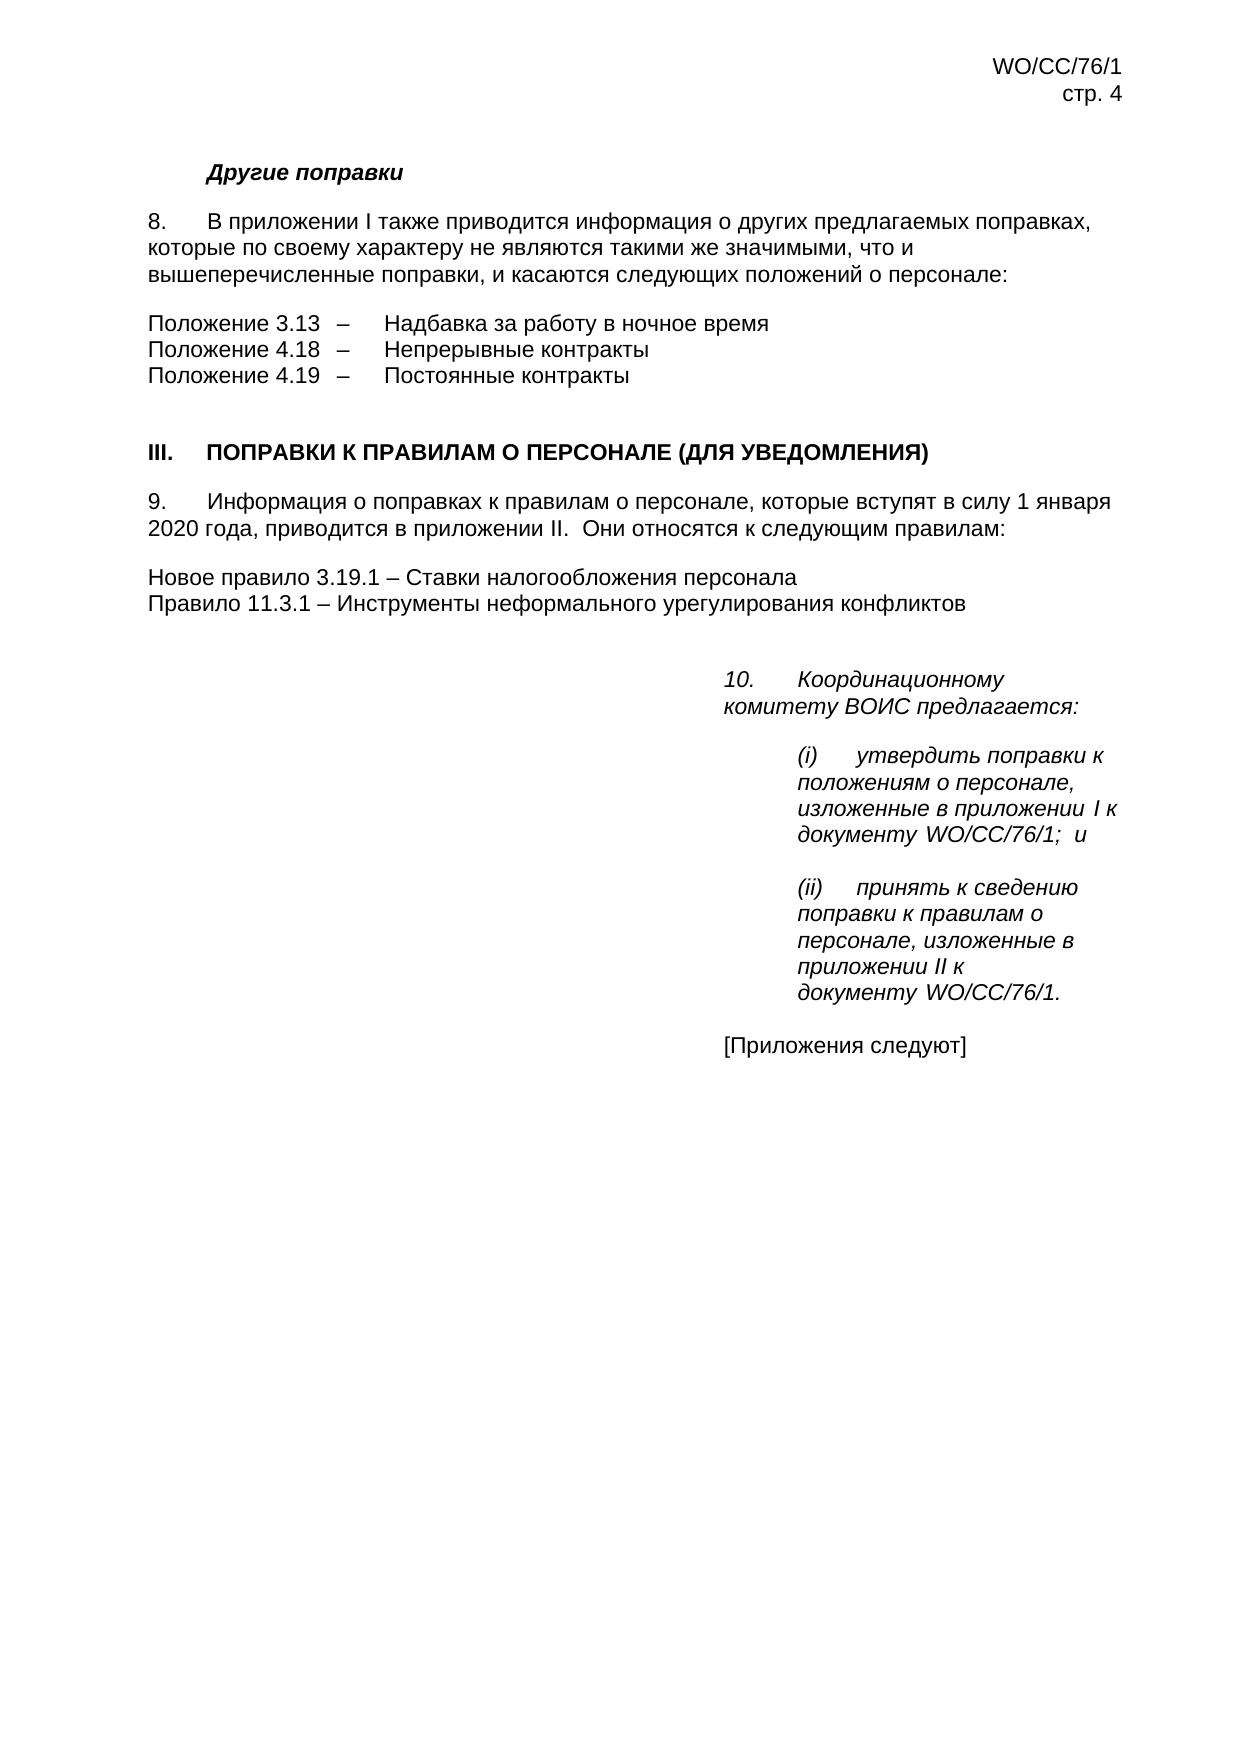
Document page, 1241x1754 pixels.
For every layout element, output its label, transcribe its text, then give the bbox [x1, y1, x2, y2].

subtitle Другие поправки [207, 158, 1122, 185]
list принять к сведению поправки к правилам о персонале, изложенные в приложении II к документу WO/CC/76/1. [797, 874, 1122, 1006]
list В приложении I также приводится информация о других предлагаемых поправках, которые по своему характеру не являются такими же значимыми, что и вышеперечисленные поправки, и касаются следующих положений о персонале: [148, 208, 1122, 287]
list утвердить поправки к положениям о персонале, изложенные в приложении I к документу WO/CC/76/1; и [797, 742, 1122, 874]
text Положение 3.13 – Надбавка за работу в ночное время [148, 310, 1122, 336]
text Правило 11.3.1 – Инструменты неформального урегулирования конфликтов [148, 590, 1122, 616]
subtitle ПОПРАВКИ К ПРАВИЛАМ О ПЕРСОНАЛЕ (для уведомления) [148, 439, 1122, 465]
list Координационному комитету ВОИС предлагается: [723, 666, 1122, 719]
text Положение 4.18 – Непрерывные контракты [148, 336, 1122, 362]
text Положение 4.19 – Постоянные контракты [148, 362, 1122, 389]
list Информация о поправках к правилам о персонале, которые вступят в силу 1 января 2020 года, приводится в приложении II. Они относятся к следующим правилам: [148, 488, 1122, 541]
text [Приложения следуют] [723, 1032, 1122, 1058]
text Новое правило 3.19.1 – Ставки налогообложения персонала [148, 564, 1122, 590]
